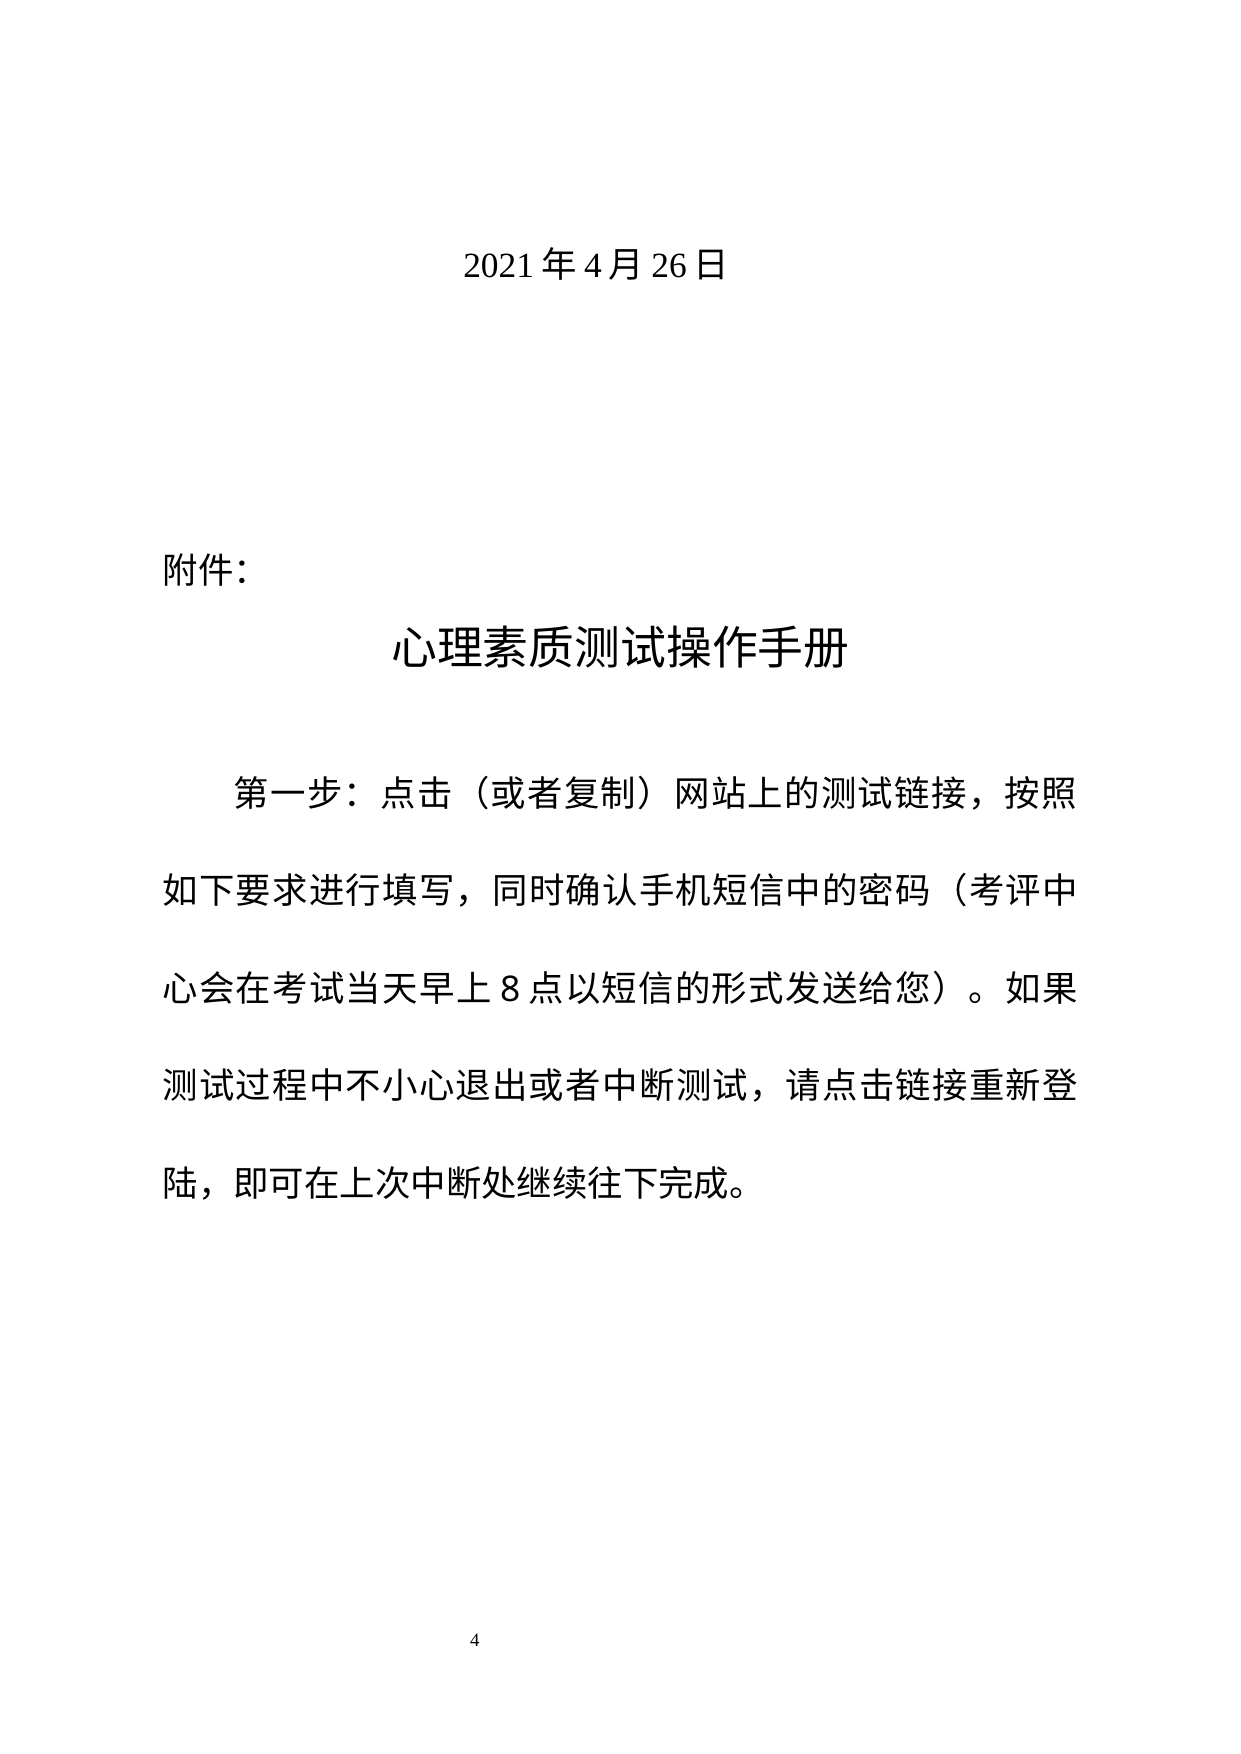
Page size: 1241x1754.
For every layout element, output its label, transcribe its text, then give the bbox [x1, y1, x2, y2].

text 2021年4月26日 [162, 228, 1078, 290]
text 心理素质测试操作手册 [162, 596, 1078, 693]
text 第一步：点击（或者复制）网站上的测试链接，按照如下要求进行填写，同时确认手机短信中的密码（考评中心会在考试当天早上8点以短信的形式发送给您）。如果测试过程中不小心退出或者中断测试，请点击链接重新登陆，即可在上次中断处继续往下完成。 [162, 758, 1078, 1213]
text 附件： [162, 535, 1078, 596]
